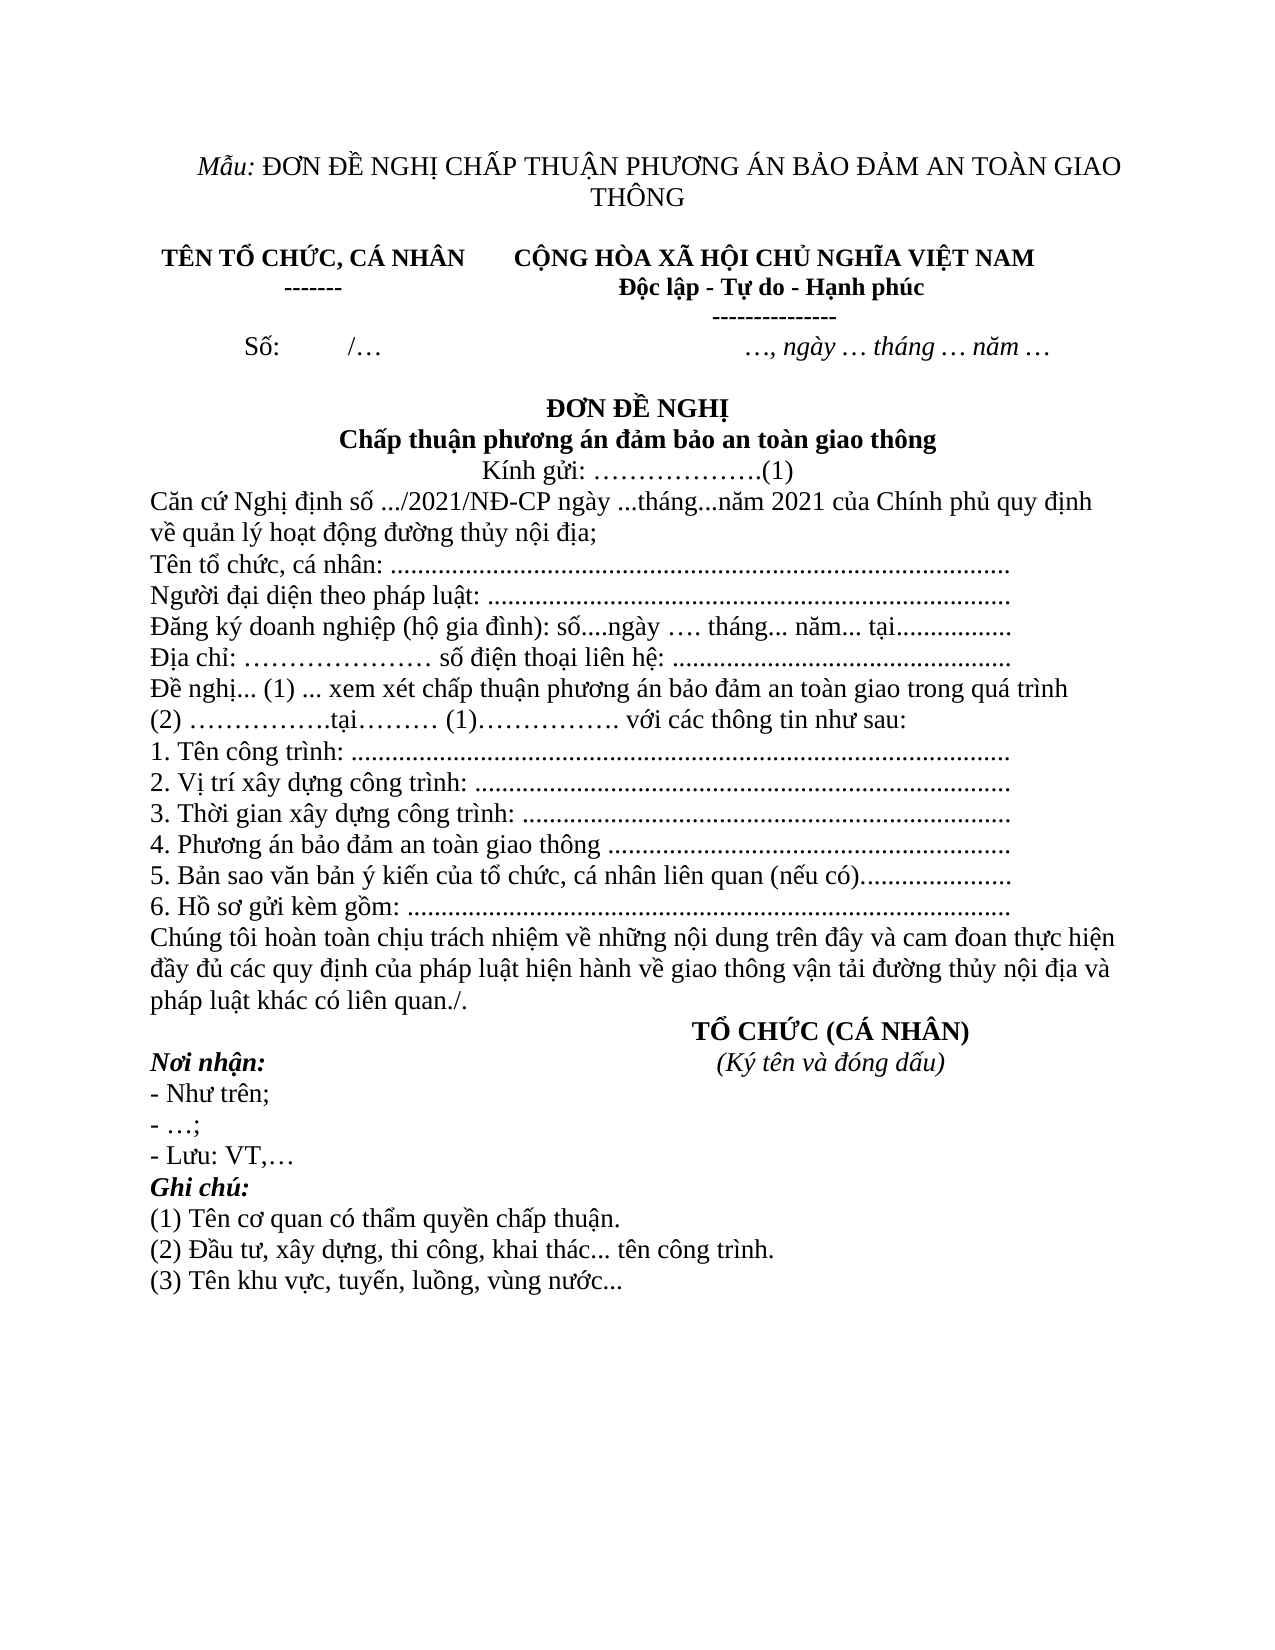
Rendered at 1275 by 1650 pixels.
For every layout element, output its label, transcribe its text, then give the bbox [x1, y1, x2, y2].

text Căn cứ Nghị định số .../2021/NĐ-CP ngày ...tháng...năm 2021 của Chính phủ quy định về quản lý hoạt động đường thủy nội địa; [150, 485, 1125, 548]
text Ghi chú: [150, 1171, 1125, 1202]
text Chúng tôi hoàn toàn chịu trách nhiệm về những nội dung trên đây và cam đoan thực hiện đầy đủ các quy định của pháp luật hiện hành về giao thông vận tải đường thủy nội địa và pháp luật khác có liên quan./. [150, 921, 1125, 1015]
text Đăng ký doanh nghiệp (hộ gia đình): số....ngày …. tháng... năm... tại [150, 610, 1125, 641]
text 5. Bản sao văn bản ý kiến của tổ chức, cá nhân liên quan (nếu có). [150, 859, 1125, 890]
text Tên tổ chức, cá nhân: [150, 548, 1125, 579]
table_cell Số: /… [139, 330, 487, 361]
text (2) …………….tại……… (1)……………. với các thông tin như sau: [150, 703, 1125, 734]
table_header TÊN TỔ CHỨC, CÁ NHÂN ------- [139, 244, 487, 330]
table_header TỔ CHỨC (CÁ NHÂN) (Ký tên và đóng dấu) [600, 1015, 1061, 1171]
text Người đại diện theo pháp luật: [150, 579, 1125, 610]
text Kính gửi: ……………….(1) [150, 454, 1125, 485]
text ĐƠN ĐỀ NGHỊ [150, 392, 1125, 423]
text (1) Tên cơ quan có thẩm quyền chấp thuận. [150, 1202, 1125, 1233]
table_header Nơi nhận: - Như trên; - …; - Lưu: VT,… [139, 1015, 600, 1171]
text 2. Vị trí xây dựng công trình: [150, 766, 1125, 797]
text 3. Thời gian xây dựng công trình: [150, 797, 1125, 828]
table_cell …, ngày … tháng … năm … [488, 330, 1061, 361]
text 1. Tên công trình: [150, 734, 1125, 766]
text (2) Đầu tư, xây dựng, thi công, khai thác... tên công trình. [150, 1233, 1125, 1264]
text (3) Tên khu vực, tuyến, luồng, vùng nước... [150, 1264, 1125, 1295]
table_header CỘNG HÒA XÃ HỘI CHỦ NGHĨA VIỆT NAM Độc lập - Tự do - Hạnh phúc --------------- [488, 244, 1061, 330]
text Chấp thuận phương án đảm bảo an toàn giao thông [150, 423, 1125, 454]
text Đề nghị... (1) ... xem xét chấp thuận phương án bảo đảm an toàn giao trong quá trình [150, 672, 1125, 703]
text Địa chỉ: ………………… số điện thoại liên hệ: [150, 641, 1125, 672]
text 4. Phương án bảo đảm an toàn giao thông [150, 828, 1125, 859]
text 6. Hồ sơ gửi kèm gồm: [150, 890, 1125, 921]
text Mẫu: ĐƠN ĐỀ NGHỊ CHẤP THUẬN PHƯƠNG ÁN BẢO ĐẢM AN TOÀN GIAO THÔNG [150, 150, 1125, 212]
